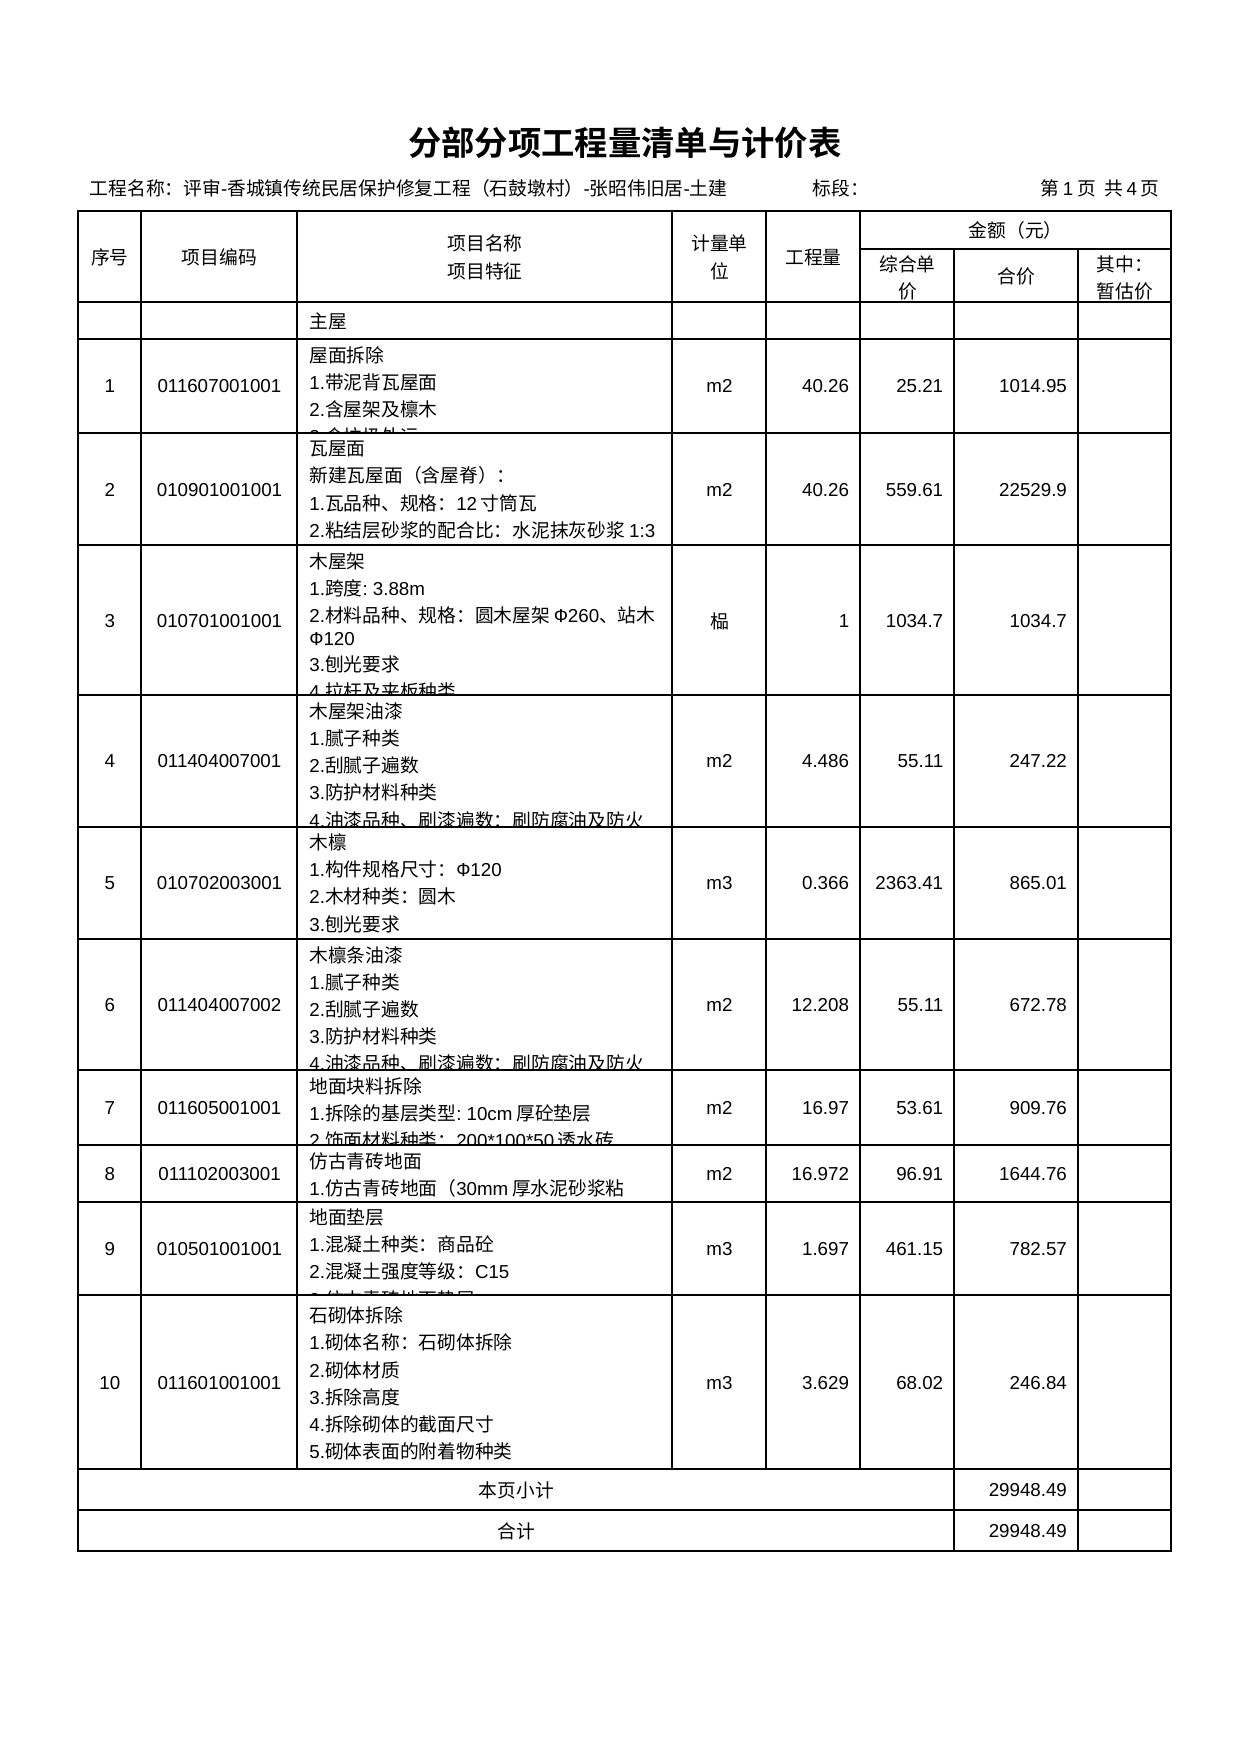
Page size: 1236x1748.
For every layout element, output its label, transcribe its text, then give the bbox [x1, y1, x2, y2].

table_cell 5 [79, 828, 140, 938]
table_cell [1079, 1146, 1170, 1201]
table_cell 本页小计 [79, 1470, 953, 1509]
table_cell [1079, 1470, 1170, 1509]
table_cell 合计 [79, 1511, 953, 1549]
table_cell m2 [673, 1146, 765, 1201]
table_cell 1 [79, 340, 140, 432]
table_cell 计量单位 [673, 212, 765, 301]
table_cell 1.697 [767, 1203, 859, 1294]
table_cell 序号 [79, 212, 140, 301]
table_cell m3 [673, 1296, 765, 1468]
table_cell 地面块料拆除 1.拆除的基层类型: 10cm厚砼垫层 2.饰面材料种类：200*100*50透水砖 [298, 1071, 671, 1144]
table_cell 010702003001 [142, 828, 296, 938]
table_cell 011404007002 [142, 940, 296, 1069]
table_cell 011102003001 [142, 1146, 296, 1201]
table_cell 6 [79, 940, 140, 1069]
table_cell 559.61 [861, 434, 953, 544]
table_cell 16.97 [767, 1071, 859, 1144]
table_cell 其中： 暂估价 [1079, 250, 1170, 301]
table_cell 010501001001 [142, 1203, 296, 1294]
table_cell 011607001001 [142, 340, 296, 432]
table_cell 461.15 [861, 1203, 953, 1294]
table_cell 4 [79, 696, 140, 826]
table_cell [1079, 1203, 1170, 1294]
table_cell [1079, 303, 1170, 338]
table_cell 3.629 [767, 1296, 859, 1468]
table_header 分部分项工程量清单与计价表 [78, 117, 1171, 164]
table_cell 木檩条油漆 1.腻子种类 2.刮腻子遍数 3.防护材料种类 4.油漆品种、刷漆遍数：刷防腐油及防火涂 料两遍 [298, 940, 671, 1069]
table_cell [861, 303, 953, 338]
table_cell [1079, 696, 1170, 826]
table_cell m2 [673, 940, 765, 1069]
table_cell 29948.49 [955, 1470, 1077, 1509]
table_cell [767, 303, 859, 338]
table_cell [79, 303, 140, 338]
table_cell 011404007001 [142, 696, 296, 826]
table_cell 9 [79, 1203, 140, 1294]
table_cell m3 [673, 828, 765, 938]
table_cell 96.91 [861, 1146, 953, 1201]
table_cell 25.21 [861, 340, 953, 432]
table_cell 672.78 [955, 940, 1077, 1069]
table_cell 1644.76 [955, 1146, 1077, 1201]
table_cell 1034.7 [861, 546, 953, 694]
table_cell 主屋 [298, 303, 671, 338]
table_cell 782.57 [955, 1203, 1077, 1294]
table_cell 53.61 [861, 1071, 953, 1144]
table_cell [1079, 828, 1170, 938]
table_cell 865.01 [955, 828, 1077, 938]
table_cell [1079, 1296, 1170, 1468]
table_cell 55.11 [861, 940, 953, 1069]
table_cell 标段： [766, 164, 915, 210]
table_cell [1079, 1511, 1170, 1549]
table_cell 屋面拆除 1.带泥背瓦屋面 2.含屋架及檩木 3.含垃圾外运 [298, 340, 671, 432]
table_cell 010701001001 [142, 546, 296, 694]
table_cell 石砌体拆除 1.砌体名称：石砌体拆除 2.砌体材质 3.拆除高度 4.拆除砌体的截面尺寸 5.砌体表面的附着物种类 [298, 1296, 671, 1468]
table_cell 第1页 共4页 [915, 164, 1171, 210]
table_cell 40.26 [767, 434, 859, 544]
table_cell 项目名称 项目特征 [298, 212, 671, 301]
table_cell 地面垫层 1.混凝土种类：商品砼 2.混凝土强度等级：C15 3.仿古青砖地面垫层 [298, 1203, 671, 1294]
table_cell m2 [673, 340, 765, 432]
table_cell m2 [673, 696, 765, 826]
table_cell 2 [79, 434, 140, 544]
table_cell 木屋架油漆 1.腻子种类 2.刮腻子遍数 3.防护材料种类 4.油漆品种、刷漆遍数：刷防腐油及防火涂 料两遍 [298, 696, 671, 826]
table_cell [1079, 940, 1170, 1069]
table_cell 011601001001 [142, 1296, 296, 1468]
table_cell [1079, 546, 1170, 694]
table_cell [673, 303, 765, 338]
table_cell 榀 [673, 546, 765, 694]
table_cell 0.366 [767, 828, 859, 938]
table_cell 合价 [955, 250, 1077, 301]
table_cell [955, 303, 1077, 338]
table_cell 16.972 [767, 1146, 859, 1201]
table_cell 247.22 [955, 696, 1077, 826]
table_cell 29948.49 [955, 1511, 1077, 1549]
table_cell 909.76 [955, 1071, 1077, 1144]
table_cell 瓦屋面 新建瓦屋面（含屋脊）： 1.瓦品种、规格：12寸筒瓦 2.粘结层砂浆的配合比：水泥抹灰砂浆 1:3 3.苇箔两层 [298, 434, 671, 544]
table_cell 项目编码 [142, 212, 296, 301]
table_cell [1079, 434, 1170, 544]
table_cell 22529.9 [955, 434, 1077, 544]
table_cell 12.208 [767, 940, 859, 1069]
table_cell m2 [673, 434, 765, 544]
table_cell 1 [767, 546, 859, 694]
table_cell 综合单价 [861, 250, 953, 301]
table_cell [1079, 1071, 1170, 1144]
table_cell 55.11 [861, 696, 953, 826]
table_cell 工程名称：评审-香城镇传统民居保护修复工程（石鼓墩村）-张昭伟旧居-土建 [78, 164, 766, 210]
table_cell 工程量 [767, 212, 859, 301]
table_cell [142, 303, 296, 338]
table_cell 40.26 [767, 340, 859, 432]
table_cell 4.486 [767, 696, 859, 826]
table_cell m2 [673, 1071, 765, 1144]
table_cell 8 [79, 1146, 140, 1201]
table_cell 7 [79, 1071, 140, 1144]
table_cell 2363.41 [861, 828, 953, 938]
table_cell 1034.7 [955, 546, 1077, 694]
table_cell 金额（元） [861, 212, 1170, 247]
table_cell 68.02 [861, 1296, 953, 1468]
table_cell 010901001001 [142, 434, 296, 544]
table_cell [1079, 340, 1170, 432]
table_cell 仿古青砖地面 1.仿古青砖地面（30mm厚水泥砂浆粘贴） [298, 1146, 671, 1201]
table_cell 3 [79, 546, 140, 694]
table_cell 10 [79, 1296, 140, 1468]
table_cell 246.84 [955, 1296, 1077, 1468]
table_cell 1014.95 [955, 340, 1077, 432]
table_cell m3 [673, 1203, 765, 1294]
table_cell 木屋架 1.跨度: 3.88m 2.材料品种、规格：圆木屋架Ф260、站木 Ф120 3.刨光要求 4.拉杆及夹板种类 5.防护材料种类 [298, 546, 671, 694]
table_cell 木檩 1.构件规格尺寸：Ф120 2.木材种类：圆木 3.刨光要求 4.防护材料种类 [298, 828, 671, 938]
table_cell 011605001001 [142, 1071, 296, 1144]
